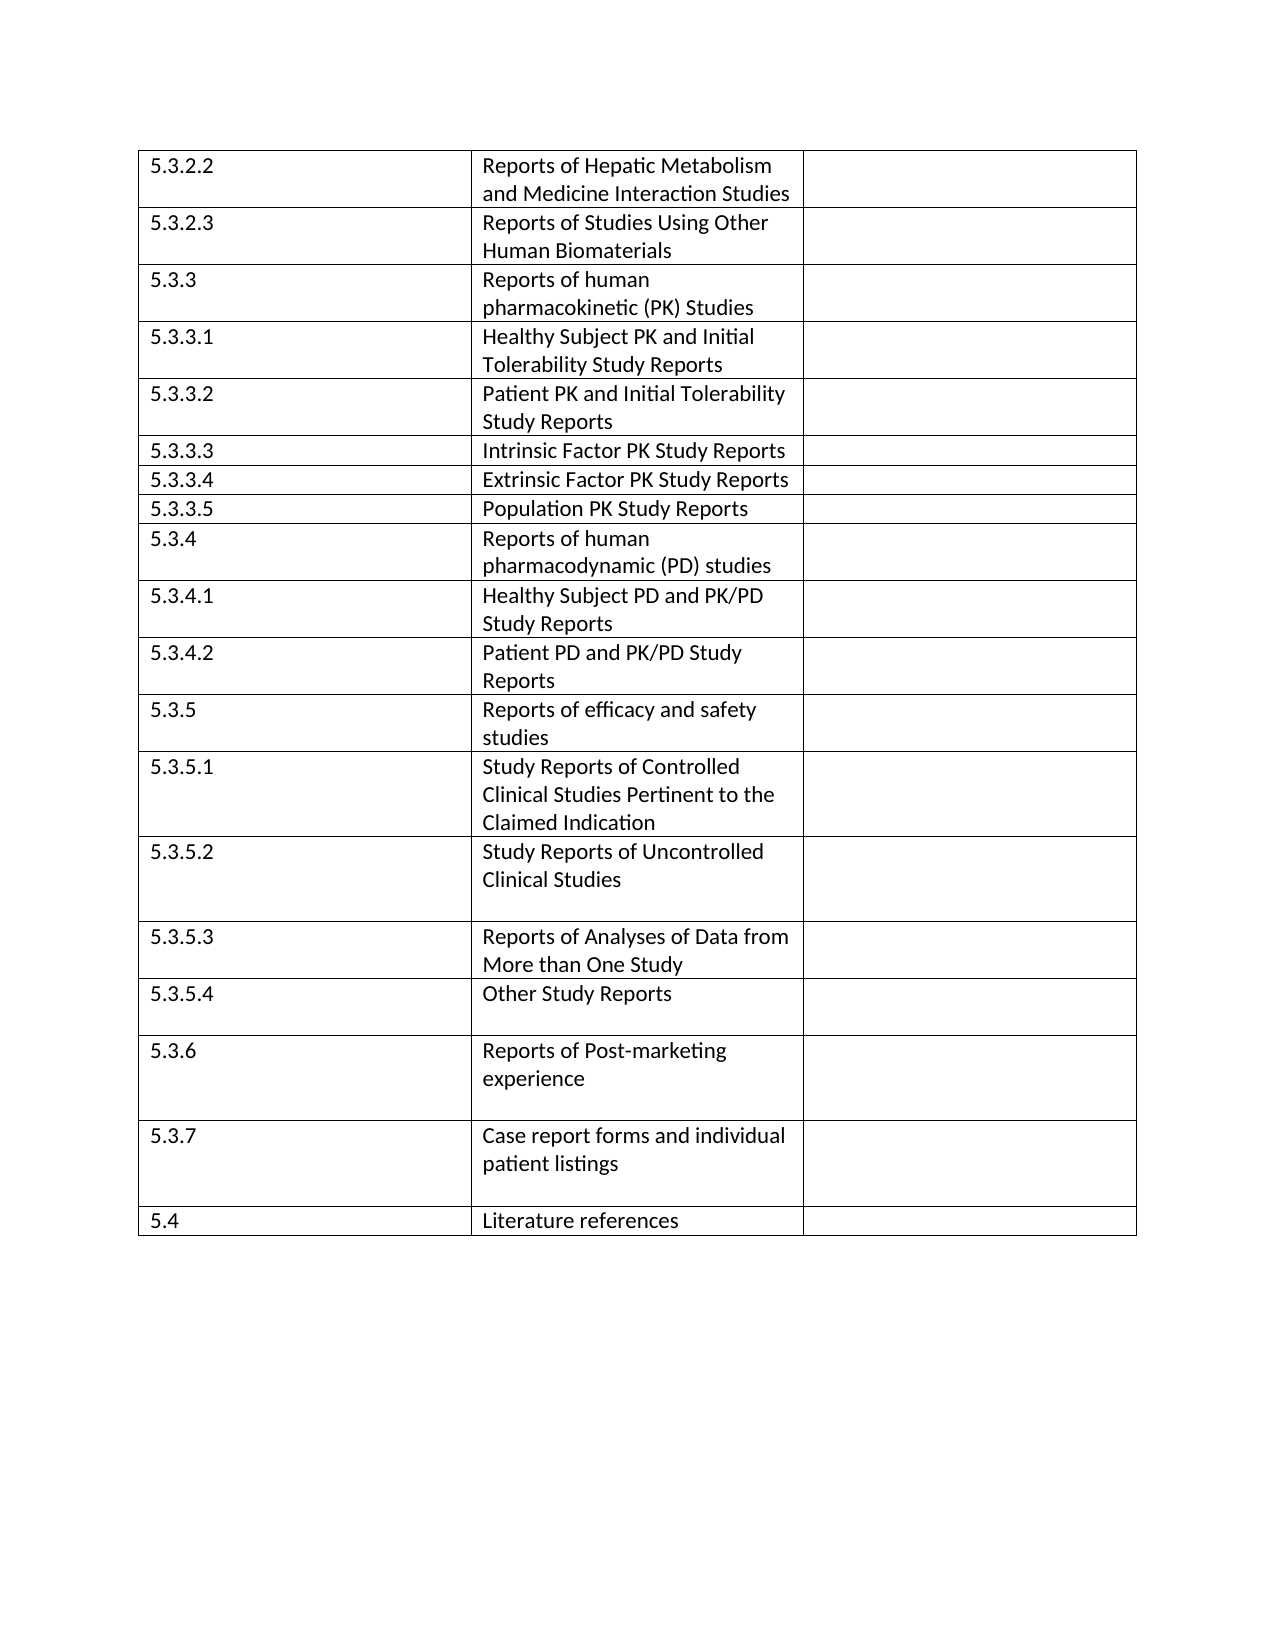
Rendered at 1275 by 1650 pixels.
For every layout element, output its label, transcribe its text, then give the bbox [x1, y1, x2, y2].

table_cell Reports of Studies Using Other Human Biomaterials [472, 208, 803, 264]
table_cell 5.3.3.2 [139, 379, 471, 435]
table_cell Intrinsic Factor PK Study Reports [472, 436, 803, 464]
table_cell [804, 752, 1136, 836]
table_cell [804, 837, 1136, 921]
table_cell 5.3.2.2 [139, 151, 471, 207]
table_cell Reports of Analyses of Data from More than One Study [472, 922, 803, 978]
table_cell Study Reports of Uncontrolled Clinical Studies [472, 837, 803, 921]
table_cell 5.3.3.5 [139, 495, 471, 523]
table_cell [804, 1036, 1136, 1120]
table_cell [804, 1121, 1136, 1206]
table_cell 5.3.4.1 [139, 581, 471, 637]
table_cell 5.4 [139, 1207, 471, 1234]
table_cell [804, 466, 1136, 493]
table_cell [804, 638, 1136, 694]
table_cell [804, 322, 1136, 378]
table_cell Reports of efficacy and safety studies [472, 695, 803, 751]
table_cell 5.3.7 [139, 1121, 471, 1206]
table_cell 5.3.3.4 [139, 466, 471, 493]
table_cell [804, 436, 1136, 464]
table_cell Other Study Reports [472, 979, 803, 1035]
table_cell Patient PD and PK/PD Study Reports [472, 638, 803, 694]
table_cell 5.3.5.3 [139, 922, 471, 978]
table_cell Reports of human pharmacokinetic (PK) Studies [472, 265, 803, 321]
table_cell [804, 495, 1136, 523]
table_cell [804, 524, 1136, 580]
table_cell [804, 979, 1136, 1035]
table_cell 5.3.3.1 [139, 322, 471, 378]
table_cell Study Reports of Controlled Clinical Studies Pertinent to the Claimed Indication [472, 752, 803, 836]
table_cell 5.3.6 [139, 1036, 471, 1120]
table_cell 5.3.5.1 [139, 752, 471, 836]
table_cell Population PK Study Reports [472, 495, 803, 523]
table_cell [804, 151, 1136, 207]
table_cell Reports of Hepatic Metabolism and Medicine Interaction Studies [472, 151, 803, 207]
table_cell [804, 922, 1136, 978]
table_cell Literature references [472, 1207, 803, 1234]
table_cell 5.3.5.4 [139, 979, 471, 1035]
table_cell 5.3.3.3 [139, 436, 471, 464]
table_cell Extrinsic Factor PK Study Reports [472, 466, 803, 493]
table_cell 5.3.4.2 [139, 638, 471, 694]
table_cell Healthy Subject PD and PK/PD Study Reports [472, 581, 803, 637]
table_cell [804, 581, 1136, 637]
table_cell Patient PK and Initial Tolerability Study Reports [472, 379, 803, 435]
table_cell Reports of Post-marketing experience [472, 1036, 803, 1120]
table_cell 5.3.5.2 [139, 837, 471, 921]
table_cell [804, 1207, 1136, 1234]
table_cell 5.3.5 [139, 695, 471, 751]
table_cell [804, 208, 1136, 264]
table_cell [804, 265, 1136, 321]
table_cell 5.3.3 [139, 265, 471, 321]
table_cell [804, 379, 1136, 435]
table_cell 5.3.4 [139, 524, 471, 580]
table_cell Healthy Subject PK and Initial Tolerability Study Reports [472, 322, 803, 378]
table_cell Reports of human pharmacodynamic (PD) studies [472, 524, 803, 580]
table_cell Case report forms and individual patient listings [472, 1121, 803, 1206]
table_cell [804, 695, 1136, 751]
table_cell 5.3.2.3 [139, 208, 471, 264]
